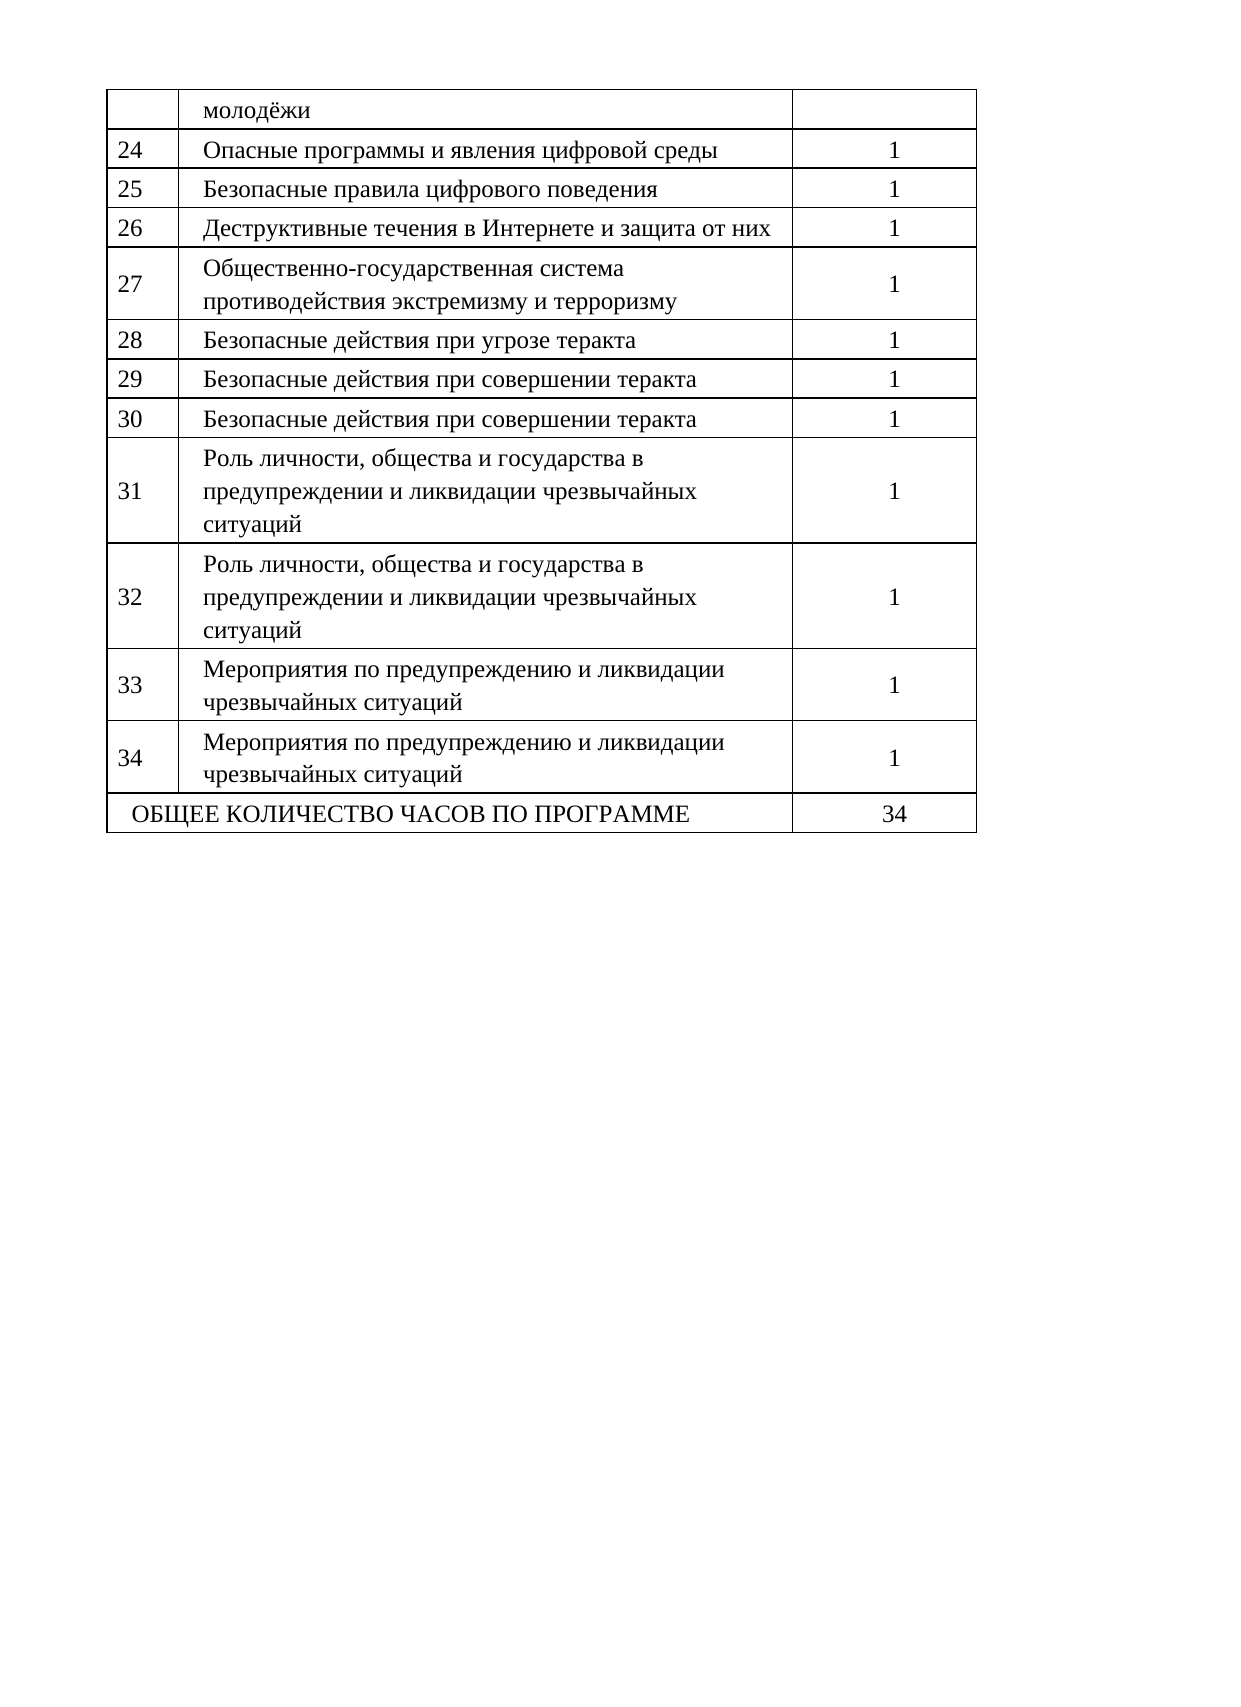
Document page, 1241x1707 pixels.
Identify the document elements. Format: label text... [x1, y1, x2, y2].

table_cell Безопасные правила цифрового поведения [179, 169, 792, 207]
table_cell 1 [793, 721, 976, 792]
table_cell 26 [108, 208, 178, 246]
table_cell 1 [793, 90, 976, 128]
table_cell Безопасные действия при совершении теракта [179, 360, 792, 397]
table_cell 1 [793, 320, 976, 358]
table_cell 34 [793, 794, 976, 832]
table_cell Безопасные действия при угрозе теракта [179, 320, 792, 358]
table_cell Общественно-государственная система противодействия экстремизму и терроризму [179, 248, 792, 318]
table_cell 1 [793, 169, 976, 207]
table_cell 25 [108, 169, 178, 207]
table_cell 34 [108, 721, 178, 792]
table_cell 1 [793, 130, 976, 167]
table_cell 28 [108, 320, 178, 358]
table_cell Мероприятия по предупреждению и ликвидации чрезвычайных ситуаций [179, 649, 792, 720]
table_cell Роль личности, общества и государства в предупреждении и ликвидации чрезвычайных ситуаций [179, 544, 792, 647]
table_cell 1 [793, 208, 976, 246]
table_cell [179, 90, 792, 128]
table_cell 1 [793, 649, 976, 720]
table_cell 1 [793, 399, 976, 437]
table_cell 23 [108, 90, 178, 128]
table_cell Опасные программы и явления цифровой среды [179, 130, 792, 167]
table_cell 27 [108, 248, 178, 318]
table_cell Роль личности, общества и государства в предупреждении и ликвидации чрезвычайных ситуаций [179, 438, 792, 542]
table_cell Деструктивные течения в Интернете и защита от них [179, 208, 792, 246]
table_cell Безопасные действия при совершении теракта [179, 399, 792, 437]
table_cell 29 [108, 360, 178, 397]
table_cell 1 [793, 248, 976, 318]
table_cell 24 [108, 130, 178, 167]
table_cell 32 [108, 544, 178, 647]
table_cell 33 [108, 649, 178, 720]
table_cell 1 [793, 438, 976, 542]
table_cell 30 [108, 399, 178, 437]
table_cell 1 [793, 544, 976, 647]
table_cell 31 [108, 438, 178, 542]
table_cell 1 [793, 360, 976, 397]
table_cell Мероприятия по предупреждению и ликвидации чрезвычайных ситуаций [179, 721, 792, 792]
table_cell ОБЩЕЕ КОЛИЧЕСТВО ЧАСОВ ПО ПРОГРАММЕ [108, 794, 792, 832]
